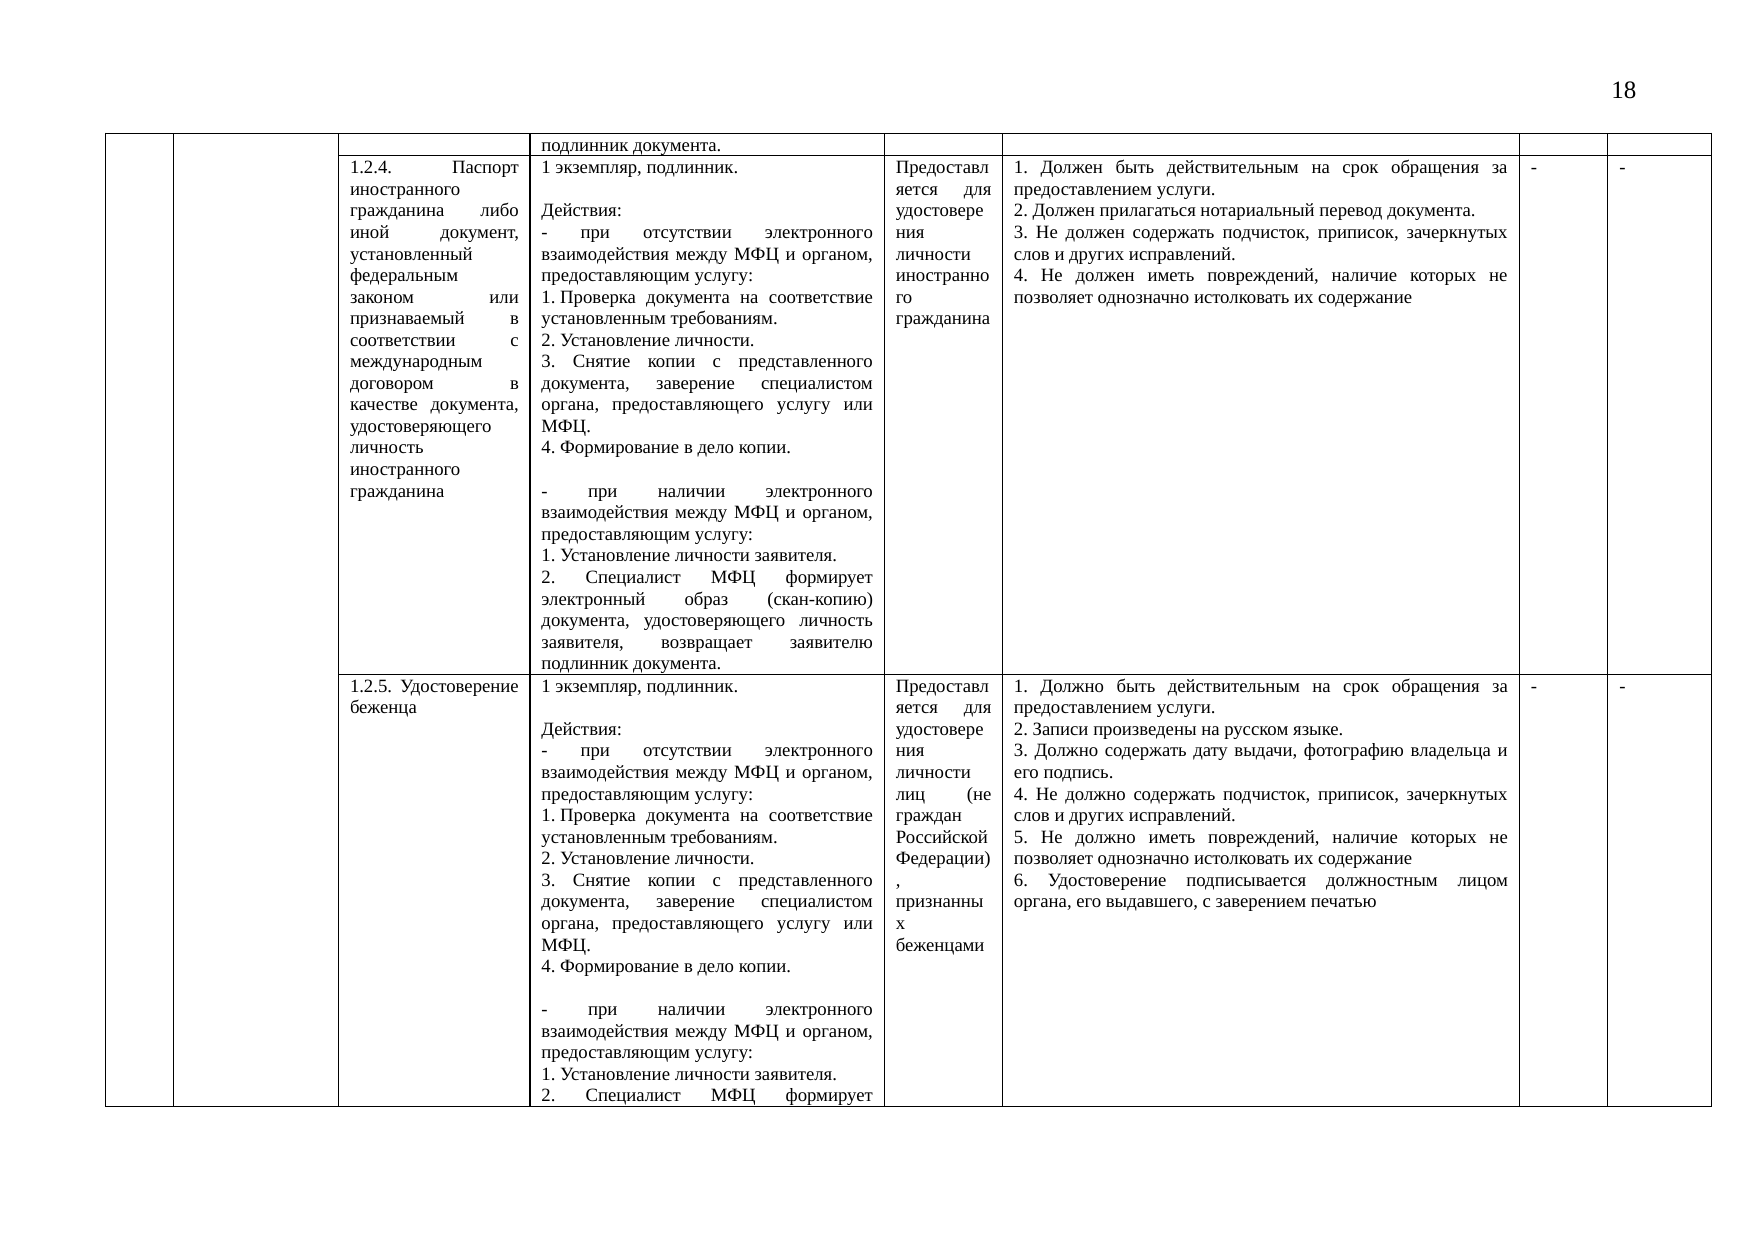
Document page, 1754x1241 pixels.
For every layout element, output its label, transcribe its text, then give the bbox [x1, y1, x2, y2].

table_cell - [1608, 134, 1711, 155]
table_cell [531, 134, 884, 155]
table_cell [1003, 675, 1519, 1106]
table_cell - [1520, 134, 1607, 155]
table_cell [1003, 134, 1519, 155]
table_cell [885, 134, 1002, 155]
table_cell - [1608, 675, 1711, 1106]
table_cell - [1608, 156, 1711, 674]
table_cell 1. Должен быть действительным на срок обращения за предоставлением услуги. 2. Должен прилагаться нотариальный перевод документа. 3. Не должен содержать подчисток, приписок, зачеркнутых слов и других исправлений. 4. Не должен иметь повреждений, наличие которых не позволяет однозначно истолковать их содержание [1003, 156, 1519, 674]
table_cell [339, 134, 529, 155]
table_cell 1.2.4. Паспорт иностранного гражданина либо иной документ, установленный федеральным законом или признаваемый в соответствии с международным договором в качестве документа, удостоверяющего личность иностранного гражданина [339, 156, 529, 674]
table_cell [339, 675, 529, 1106]
table_cell Предоставляется для удостоверения личности иностранного гражданина [885, 156, 1002, 674]
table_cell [531, 675, 884, 1106]
table_cell - [1520, 675, 1607, 1106]
table_cell - [1520, 156, 1607, 674]
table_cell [885, 675, 1002, 1106]
